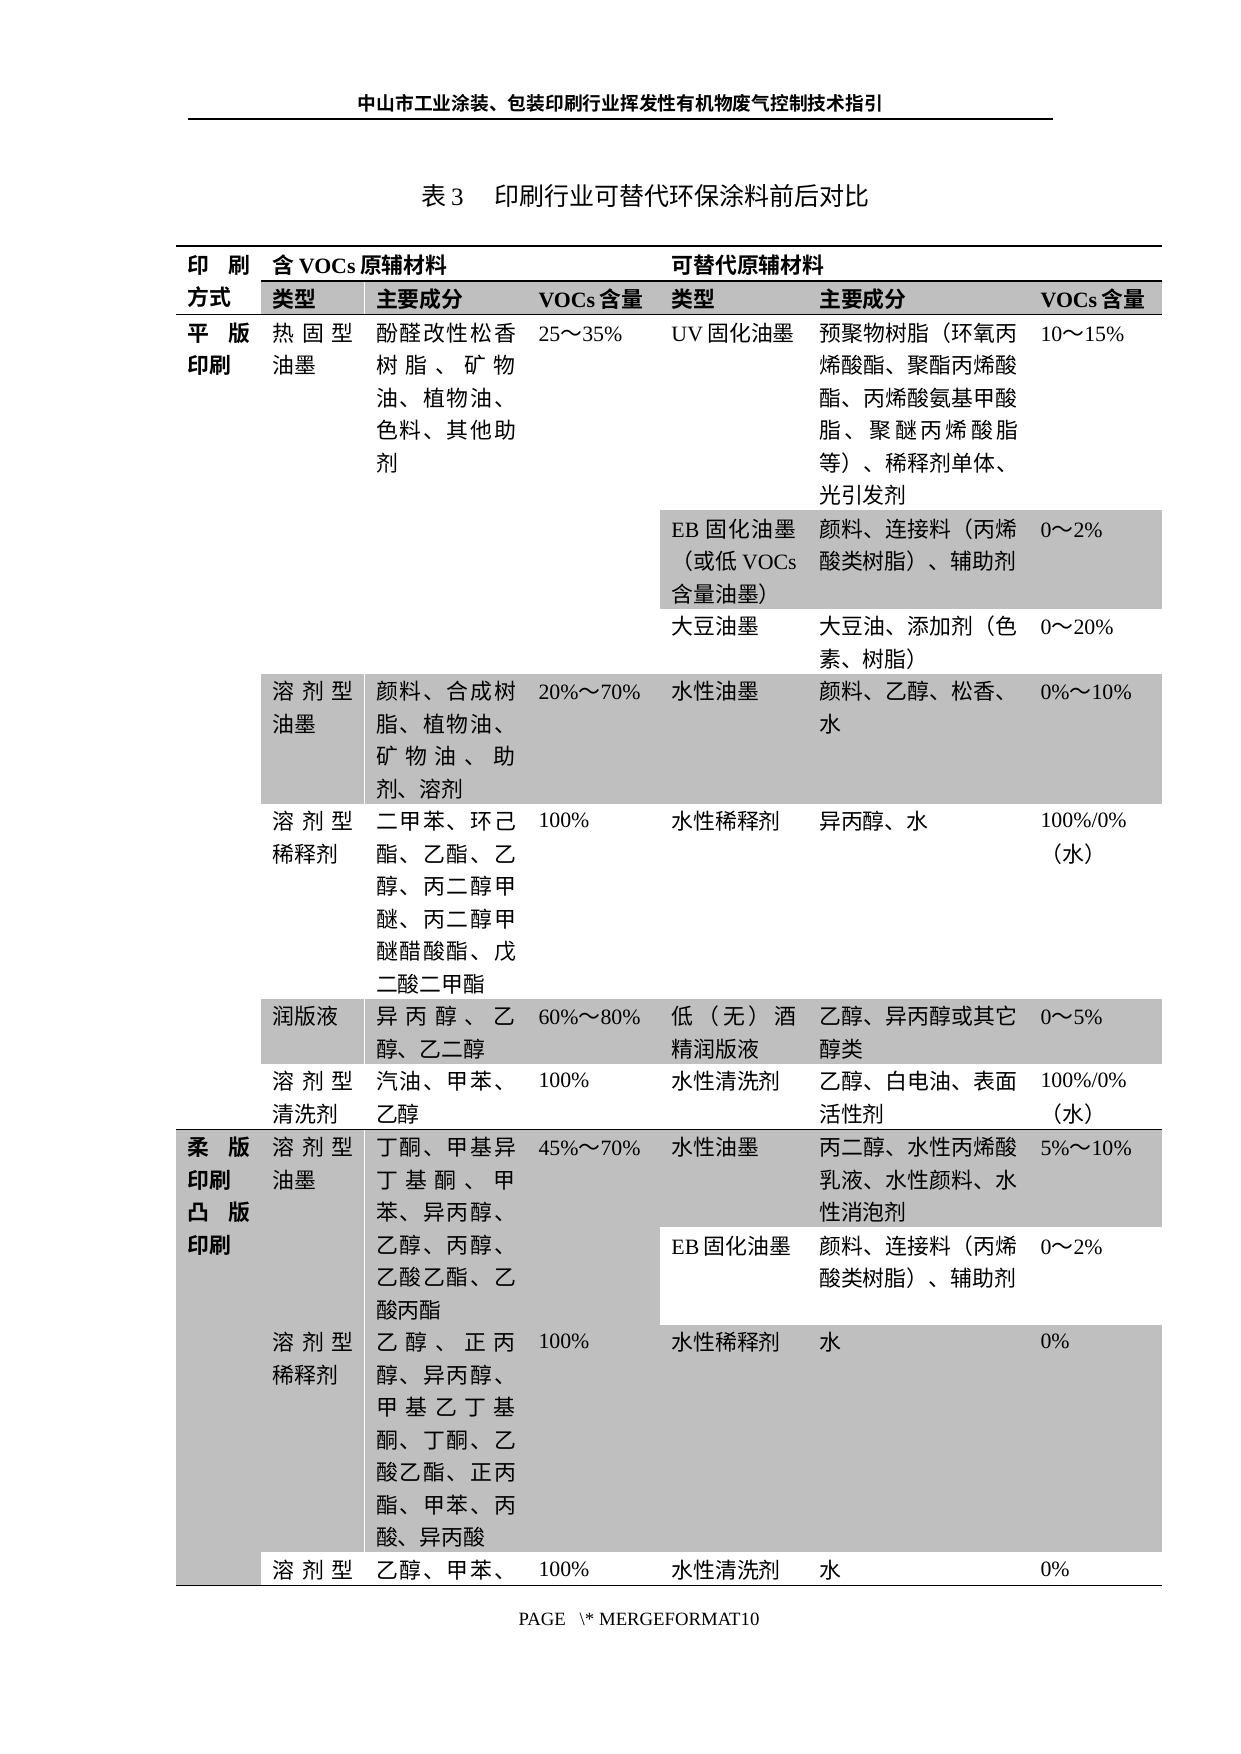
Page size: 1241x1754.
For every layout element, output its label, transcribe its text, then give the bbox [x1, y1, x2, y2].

table_cell 低（无）酒精润版液 [660, 999, 808, 1064]
table_cell 柔版印刷 凸版印刷 [176, 1130, 261, 1585]
table_cell 丙二醇、水性丙烯酸乳液、水性颜料、水性消泡剂 [808, 1130, 1029, 1227]
table_cell 100% [527, 804, 660, 999]
table_cell 异丙醇、水 [808, 804, 1029, 999]
table_cell 颜料、合成树脂、植物油、矿物油、助剂、溶剂 [365, 674, 527, 804]
table_cell 100% [527, 1553, 660, 1585]
table_cell 溶剂型清洗剂 [261, 1553, 364, 1585]
table_cell 酚醛改性松香树脂、矿物油、植物油、色料、其他助剂 [365, 315, 527, 674]
table_cell 溶剂型稀释剂 [261, 804, 364, 999]
table_header 可替代原辅材料 [660, 247, 1162, 280]
table_cell 5%～10% [1029, 1130, 1162, 1227]
table_cell 平版印刷 [176, 315, 261, 1129]
table_cell 0%～10% [1029, 674, 1162, 804]
table_cell 溶剂型油墨 [261, 1130, 364, 1325]
table_cell 100%/0%（水） [1029, 804, 1162, 999]
table_cell 主要成分 [808, 282, 1029, 314]
table_cell 溶剂型油墨 [261, 674, 364, 804]
table_cell 类型 [261, 282, 364, 314]
table_cell 0～5% [1029, 999, 1162, 1064]
table_cell 10～15% [1029, 315, 1162, 510]
table_cell 水 [808, 1325, 1029, 1552]
table_cell VOCs含量 [1029, 282, 1162, 314]
table_cell 100% [527, 1064, 660, 1129]
table_cell 丁酮、甲基异丁基酮、甲苯、异丙醇、乙醇、丙醇、乙酸乙酯、乙酸丙酯 [365, 1130, 527, 1325]
table_cell 45%～70% [527, 1130, 660, 1325]
table_cell EB固化油墨（或低VOCs含量油墨） [660, 510, 808, 609]
table_cell 乙醇、甲苯、乙酯、丁酮、 异丙醇 [365, 1553, 527, 1585]
table_cell EB固化油墨 [660, 1228, 808, 1325]
table_cell 乙醇、正丙醇、异丙醇、甲基乙丁基酮、丁酮、乙酸乙酯、正丙酯、甲苯、丙酸、异丙酸 [365, 1325, 527, 1552]
table_cell 20%～70% [527, 674, 660, 804]
table_cell 25～35% [527, 315, 660, 674]
table_cell 大豆油、添加剂（色素、树脂） [808, 609, 1029, 674]
table_cell UV固化油墨 [660, 315, 808, 510]
table_cell 0～20% [1029, 609, 1162, 674]
table_cell 颜料、连接料（丙烯酸类树脂）、辅助剂 [808, 1228, 1029, 1325]
table_cell 水性清洗剂 [660, 1553, 808, 1585]
table_cell 主要成分 [365, 282, 527, 314]
table_cell 水 [808, 1553, 1029, 1585]
table_cell 0～2% [1029, 1228, 1162, 1325]
table_cell 颜料、连接料（丙烯酸类树脂）、辅助剂 [808, 510, 1029, 609]
table_cell 水性稀释剂 [660, 1325, 808, 1552]
table_cell 异丙醇、乙醇、乙二醇 [365, 999, 527, 1064]
table_header 印刷方式 [176, 247, 261, 314]
table_cell 乙醇、白电油、表面活性剂 [808, 1064, 1029, 1129]
table_cell 乙醇、异丙醇或其它醇类 [808, 999, 1029, 1064]
table_cell 热固型油墨 [261, 315, 364, 674]
table_cell 100% [527, 1325, 660, 1552]
table_cell 0% [1029, 1553, 1162, 1585]
table_cell 二甲苯、环己酯、乙酯、乙醇、丙二醇甲醚、丙二醇甲醚醋酸酯、戊二酸二甲酯 [365, 804, 527, 999]
table_cell 水性清洗剂 [660, 1064, 808, 1129]
text 表3 印刷行业可替代环保涂料前后对比 [187, 162, 1053, 227]
table_cell 类型 [660, 282, 808, 314]
table_cell 水性油墨 [660, 1130, 808, 1227]
table_cell 100%/0%（水） [1029, 1064, 1162, 1129]
table_cell 60%～80% [527, 999, 660, 1064]
table_cell 大豆油墨 [660, 609, 808, 674]
table_cell 水性稀释剂 [660, 804, 808, 999]
table_cell VOCs含量 [527, 282, 660, 314]
table_cell 润版液 [261, 999, 364, 1064]
table_cell 颜料、乙醇、松香、水 [808, 674, 1029, 804]
table_cell 溶剂型稀释剂 [261, 1325, 364, 1552]
table_cell 汽油、甲苯、乙醇 [365, 1064, 527, 1129]
table_cell 0% [1029, 1325, 1162, 1552]
table_cell 0～2% [1029, 510, 1162, 609]
table_cell 水性油墨 [660, 674, 808, 804]
table_header 含VOCs原辅材料 [261, 247, 660, 280]
table_cell 预聚物树脂（环氧丙烯酸酯、聚酯丙烯酸酯、丙烯酸氨基甲酸脂、聚醚丙烯酸脂等）、稀释剂单体、光引发剂 [808, 315, 1029, 510]
table_cell 溶剂型清洗剂 [261, 1064, 364, 1129]
